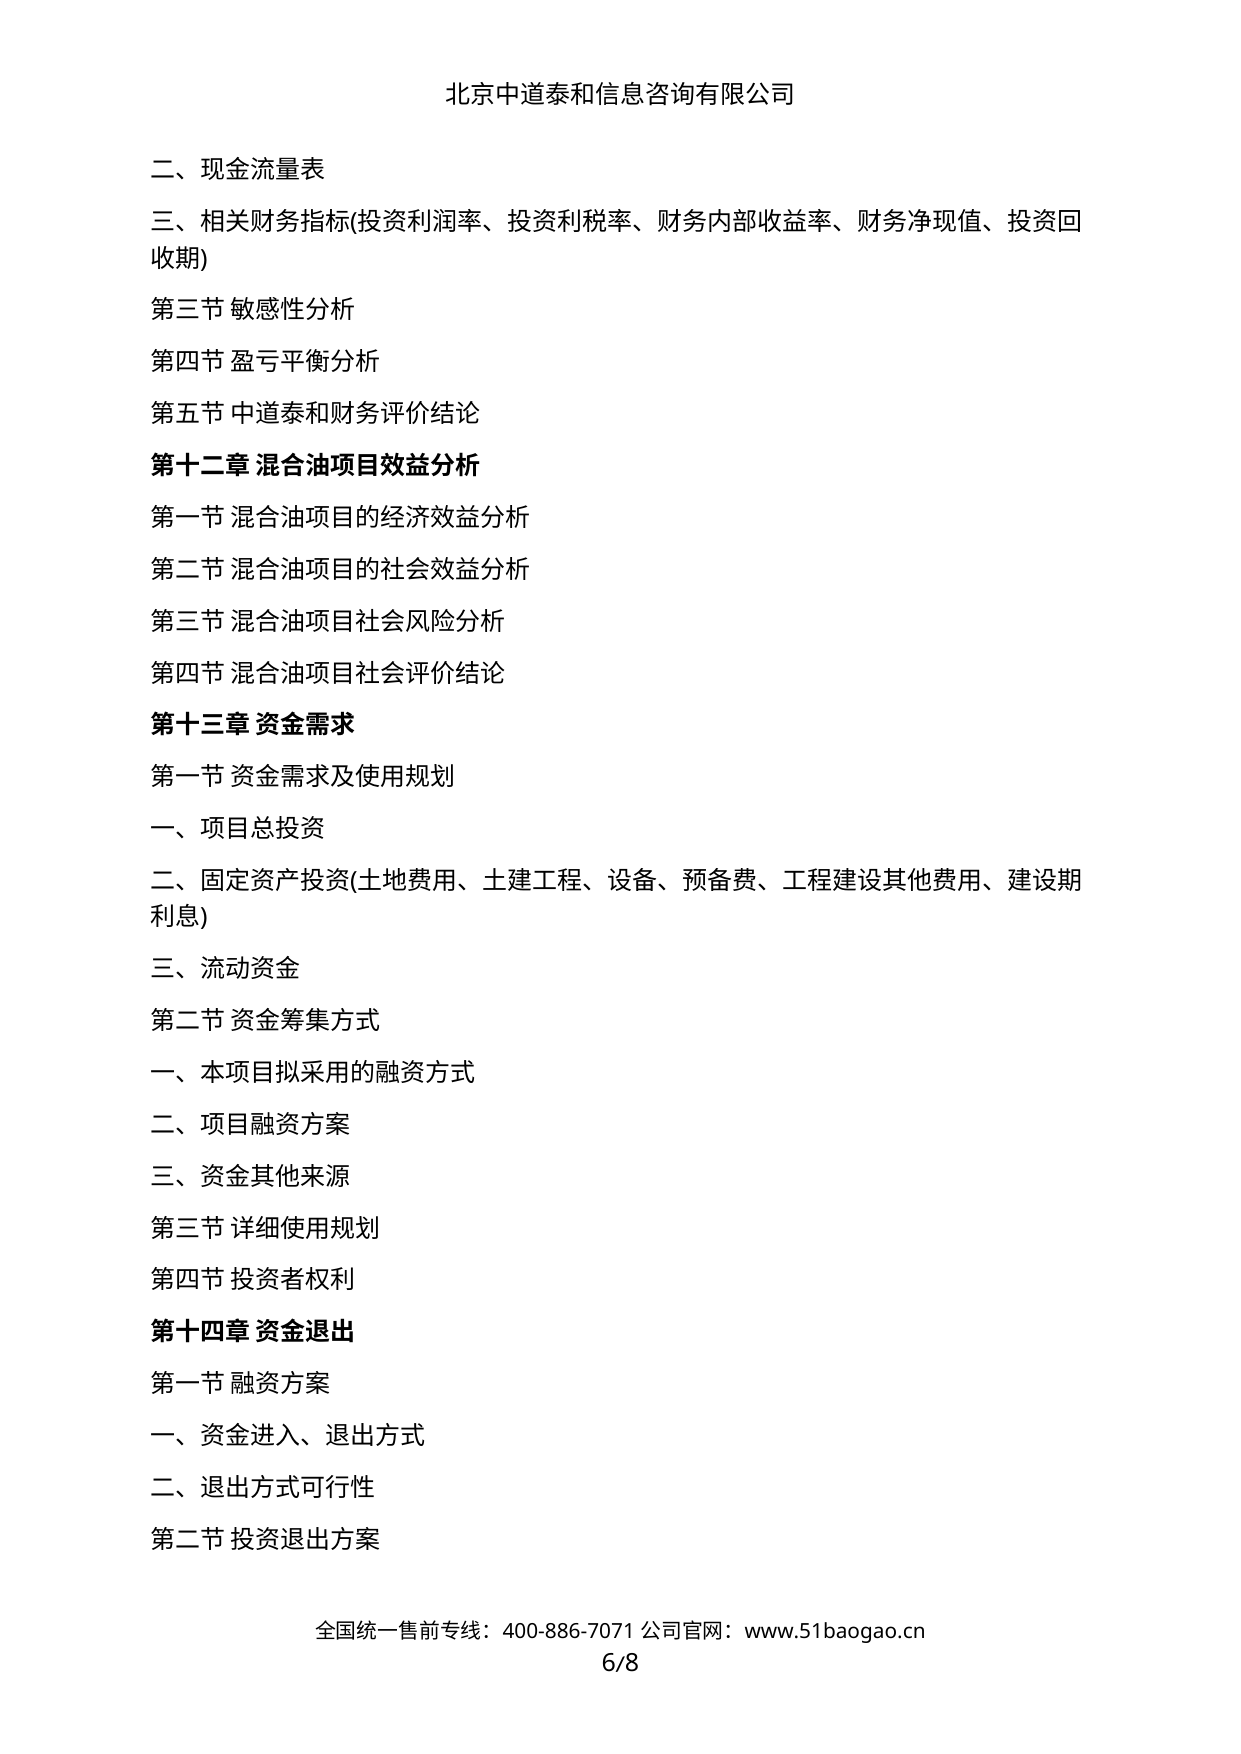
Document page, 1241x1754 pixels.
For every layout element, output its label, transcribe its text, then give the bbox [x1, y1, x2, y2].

text 三、相关财务指标(投资利润率、投资利税率、财务内部收益率、财务净现值、投资回收期) [150, 202, 1090, 274]
text 第四节 盈亏平衡分析 [150, 342, 1090, 378]
text 第二节 投资退出方案 [150, 1519, 1090, 1556]
text 第十三章 资金需求 [150, 705, 1090, 741]
text 第五节 中道泰和财务评价结论 [150, 394, 1090, 430]
text 二、固定资产投资(土地费用、土建工程、设备、预备费、工程建设其他费用、建设期利息) [150, 861, 1090, 933]
text 第一节 资金需求及使用规划 [150, 757, 1090, 793]
text 三、流动资金 [150, 949, 1090, 985]
text 第四节 投资者权利 [150, 1260, 1090, 1296]
text 第一节 融资方案 [150, 1364, 1090, 1400]
text 一、资金进入、退出方式 [150, 1416, 1090, 1452]
text 第三节 混合油项目社会风险分析 [150, 601, 1090, 637]
text 第三节 详细使用规划 [150, 1208, 1090, 1244]
text 第二节 资金筹集方式 [150, 1001, 1090, 1037]
text 一、项目总投资 [150, 809, 1090, 845]
text 三、资金其他来源 [150, 1156, 1090, 1192]
text 第十二章 混合油项目效益分析 [150, 446, 1090, 482]
text 第二节 混合油项目的社会效益分析 [150, 549, 1090, 586]
text 二、现金流量表 [150, 150, 1090, 186]
text 一、本项目拟采用的融资方式 [150, 1052, 1090, 1089]
text 二、项目融资方案 [150, 1104, 1090, 1141]
text 第三节 敏感性分析 [150, 290, 1090, 326]
text 第一节 混合油项目的经济效益分析 [150, 497, 1090, 534]
text 二、退出方式可行性 [150, 1467, 1090, 1504]
text 第十四章 资金退出 [150, 1312, 1090, 1348]
text 第四节 混合油项目社会评价结论 [150, 653, 1090, 689]
